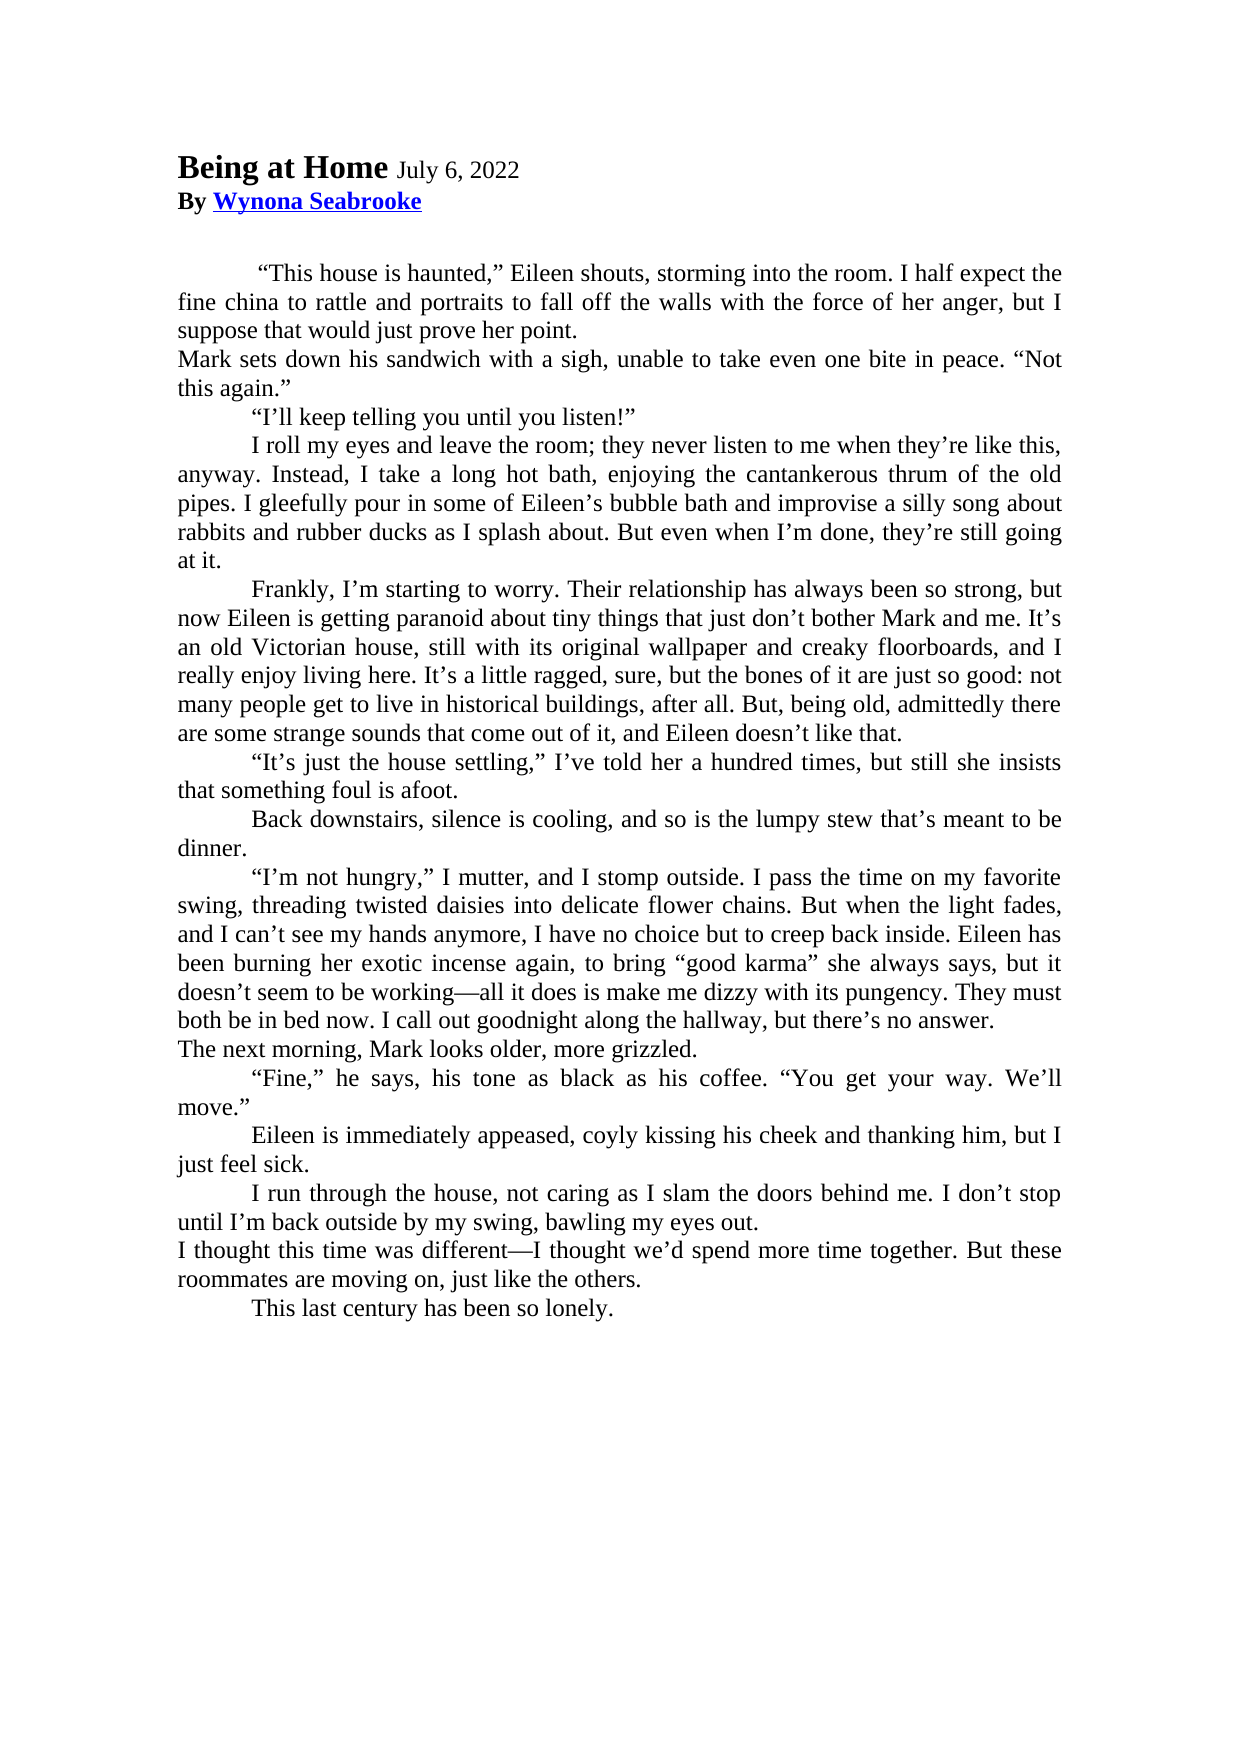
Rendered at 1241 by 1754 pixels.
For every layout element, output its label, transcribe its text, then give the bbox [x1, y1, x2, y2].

text This last century has been so lonely. [177, 1293, 1063, 1322]
text Mark sets down his sandwich with a sigh, unable to take even one bite in peace. “Not this again.” [177, 344, 1063, 402]
text “This house is haunted,” Eileen shouts, storming into the room. I half expect the fine china to rattle and portraits to fall off the walls with the force of her anger, but I suppose that would just prove her point. [177, 258, 1063, 344]
text Frankly, I’m starting to worry. Their relationship has always been so strong, but now Eileen is getting paranoid about tiny things that just don’t bother Mark and me. It’s an old Victorian house, still with its original wallpaper and creaky floorboards, and I really enjoy living here. It’s a little ragged, sure, but the bones of it are just so good: not many people get to live in historical buildings, after all. But, being old, admittedly there are some strange sounds that come out of it, and Eileen doesn’t like that. [177, 574, 1063, 747]
text “Fine,” he says, his tone as black as his coffee. “You get your way. We’ll move.” [177, 1063, 1063, 1120]
text I roll my eyes and leave the room; they never listen to me when they’re like this, anyway. Instead, I take a long hot bath, enjoying the cantankerous thrum of the old pipes. I gleefully pour in some of Eileen’s bubble bath and improvise a silly song about rabbits and rubber ducks as I splash about. But even when I’m done, they’re still going at it. [177, 430, 1063, 574]
text “It’s just the house settling,” I’ve told her a hundred times, but still she insists that something foul is afoot. [177, 747, 1063, 804]
text I thought this time was different—I thought we’d spend more time together. But these roommates are moving on, just like the others. [177, 1235, 1063, 1293]
text The next morning, Mark looks older, more grizzled. [177, 1034, 1063, 1063]
text I run through the house, not caring as I slam the doors behind me. I don’t stop until I’m back outside by my swing, bawling my eyes out. [177, 1178, 1063, 1235]
text Being at Home July 6, 2022 [177, 148, 1063, 186]
text By Wynona Seabrooke [177, 186, 1063, 215]
text Eileen is immediately appeased, coyly kissing his cheek and thanking him, but I just feel sick. [177, 1120, 1063, 1178]
text “I’m not hungry,” I mutter, and I stomp outside. I pass the time on my favorite swing, threading twisted daisies into delicate flower chains. But when the light fades, and I can’t see my hands anymore, I have no choice but to creep back inside. Eileen has been burning her exotic incense again, to bring “good karma” she always says, but it doesn’t seem to be working—all it does is make me dizzy with its pungency. They must both be in bed now. I call out goodnight along the hallway, but there’s no answer. [177, 862, 1063, 1034]
text “I’ll keep telling you until you listen!” [177, 402, 1063, 430]
text Back downstairs, silence is cooling, and so is the lumpy stew that’s meant to be dinner. [177, 804, 1063, 862]
